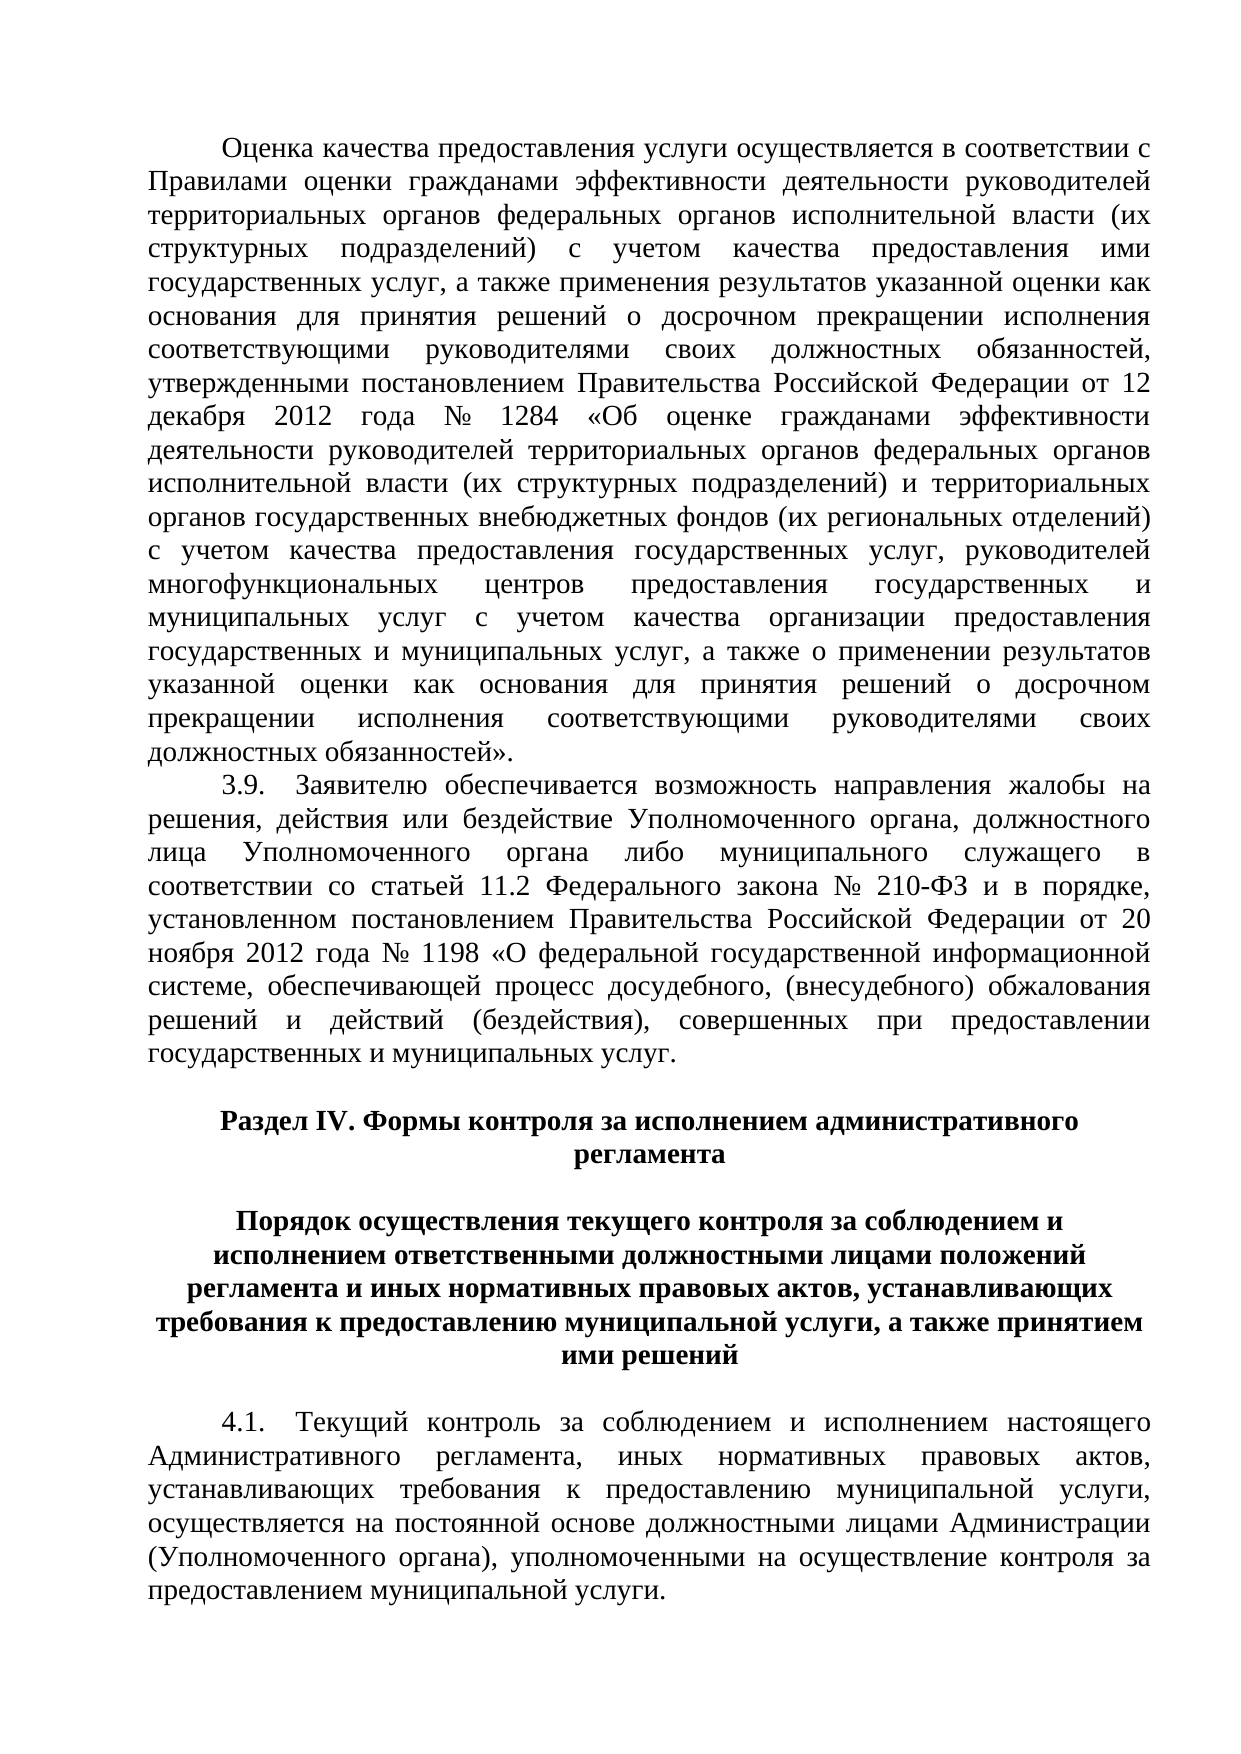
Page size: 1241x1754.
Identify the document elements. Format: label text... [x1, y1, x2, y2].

text Оценка качества предоставления услуги осуществляется в соответствии с Правилами оценки гражданами эффективности деятельности руководителей территориальных органов федеральных органов исполнительной власти (их структурных подразделений) с учетом качества предоставления ими государственных услуг, а также применения результатов указанной оценки как основания для принятия решений о досрочном прекращении исполнения соответствующими руководителями своих должностных обязанностей, утвержденными постановлением Правительства Российской Федерации от 12 декабря 2012 года № 1284 «Об оценке гражданами эффективности деятельности руководителей территориальных органов федеральных органов исполнительной власти (их структурных подразделений) и территориальных органов государственных внебюджетных фондов (их региональных отделений) с учетом качества предоставления государственных услуг, руководителей многофункциональных центров предоставления государственных и муниципальных услуг с учетом качества организации предоставления государственных и муниципальных услуг, а также о применении результатов указанной оценки как основания для принятия решений о досрочном прекращении исполнения соответствующими руководителями своих должностных обязанностей». [148, 130, 1152, 767]
text 3.9. Заявителю обеспечивается возможность направления жалобы на решения, действия или бездействие Уполномоченного органа, должностного лица Уполномоченного органа либо муниципального служащего в соответствии со статьей 11.2 Федерального закона № 210-ФЗ и в порядке, установленном постановлением Правительства Российской Федерации от 20 ноября 2012 года № 1198 «О федеральной государственной информационной системе, обеспечивающей процесс досудебного, (внесудебного) обжалования решений и действий (бездействия), совершенных при предоставлении государственных и муниципальных услуг. [148, 767, 1152, 1069]
text 4.1. Текущий контроль за соблюдением и исполнением настоящего Административного регламента, иных нормативных правовых актов, устанавливающих требования к предоставлению муниципальной услуги, осуществляется на постоянной основе должностными лицами Администрации (Уполномоченного органа), уполномоченными на осуществление контроля за предоставлением муниципальной услуги. [148, 1404, 1152, 1606]
text Порядок осуществления текущего контроля за соблюдением и исполнением ответственными должностными лицами положений регламента и иных нормативных правовых актов, устанавливающих требования к предоставлению муниципальной услуги, а также принятием ими решений [148, 1203, 1152, 1371]
text Раздел IV. Формы контроля за исполнением административного регламента [148, 1103, 1152, 1170]
